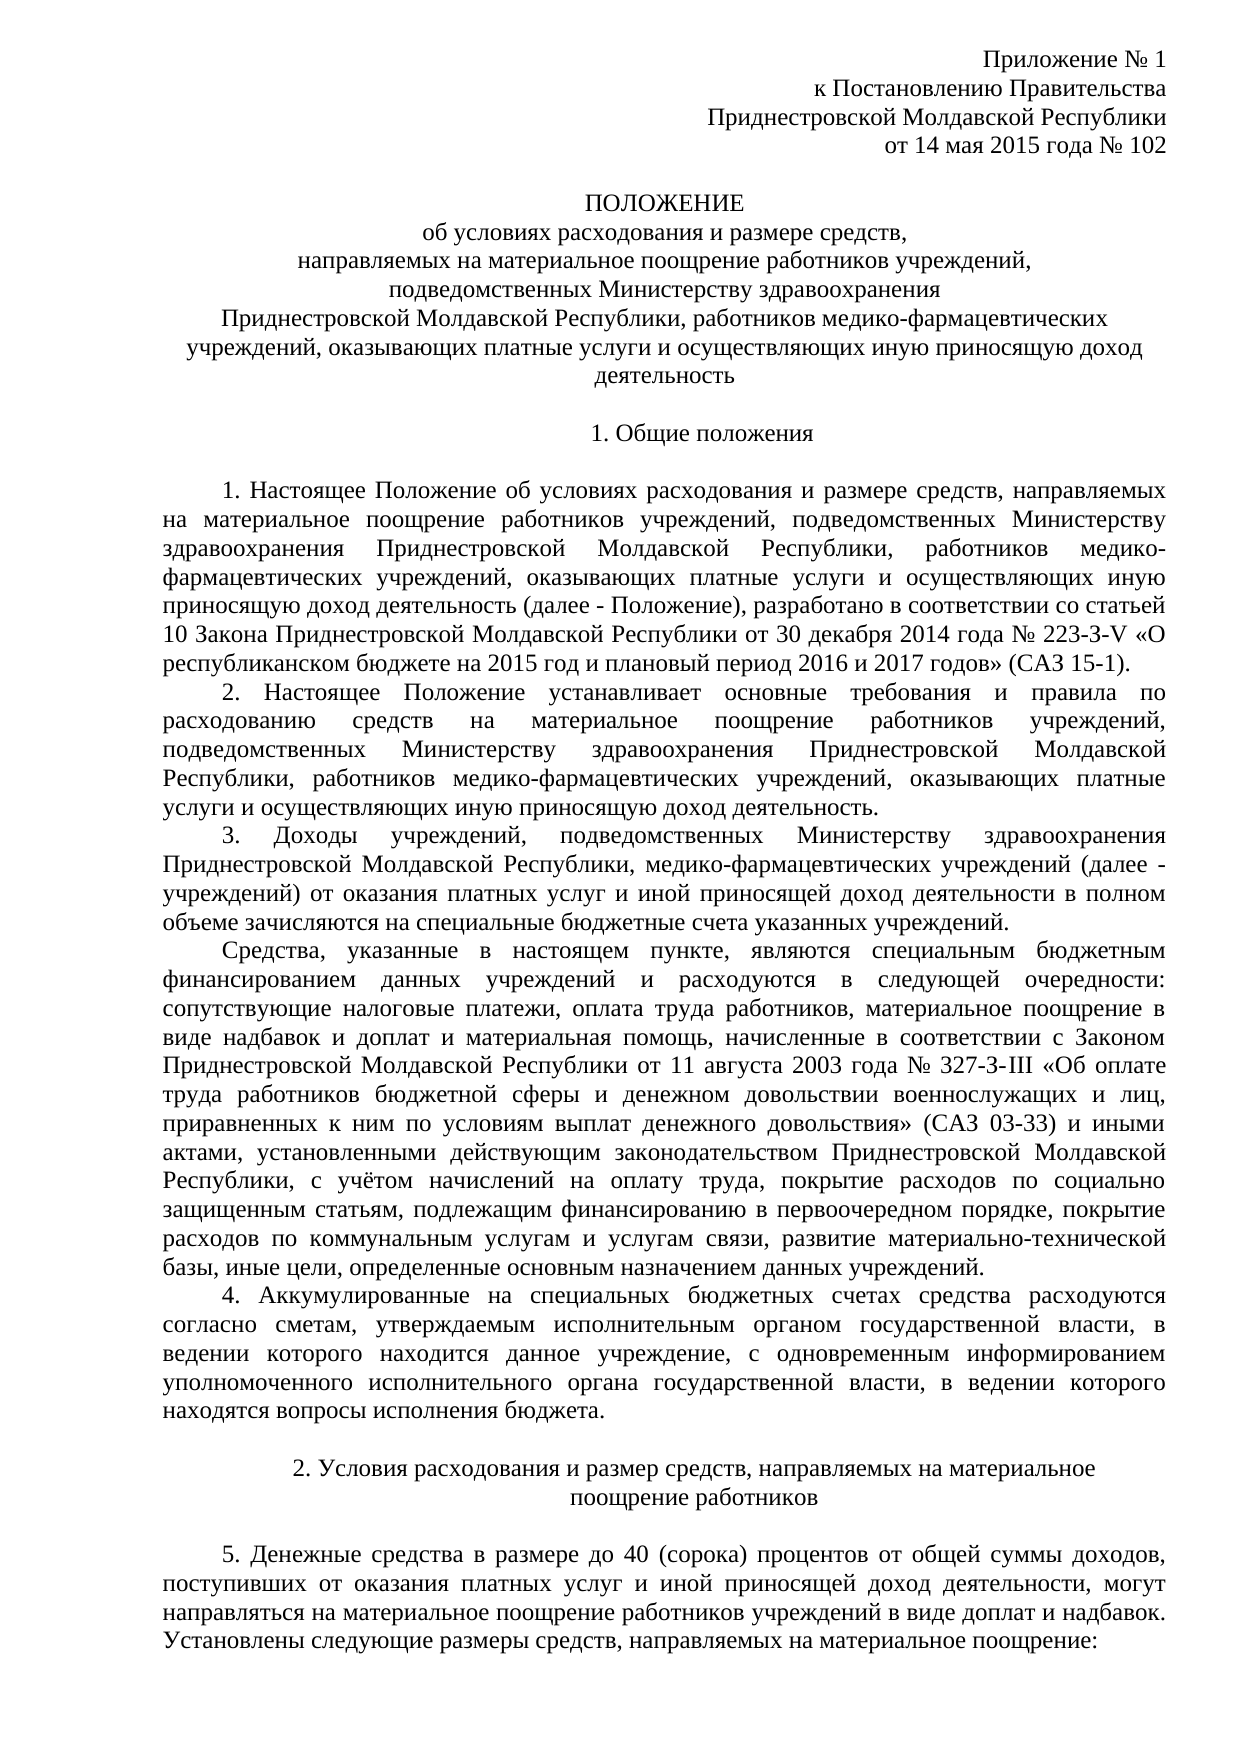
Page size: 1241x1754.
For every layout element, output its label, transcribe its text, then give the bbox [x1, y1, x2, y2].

text от 14 мая 2015 года № 102 [162, 131, 1167, 159]
text 1. Настоящее Положение об условиях расходования и размере средств, направляемых на материальное поощрение работников учреждений, подведомственных Министерству здравоохранения Приднестровской Молдавской Республики, работников медико-фармацевтических учреждений, оказывающих платные услуги и осуществляющих иную приносящую доход деятельность (далее - Положение), разработано в соответствии со статьей 10 Закона Приднестровской Молдавской Республики от 30 декабря 2014 года № 223-З-V «О республиканском бюджете на 2015 год и плановый период 2016 и 2017 годов» (САЗ 15-1). [162, 476, 1167, 677]
list 1. Общие положения [237, 418, 1167, 447]
text 4. Аккумулированные на специальных бюджетных счетах средства расходуются согласно сметам, утверждаемым исполнительным органом государственной власти, в ведении которого находится данное учреждение, с одновременным информированием уполномоченного исполнительного органа государственной власти, в ведении которого находятся вопросы исполнения бюджета. [162, 1281, 1167, 1424]
text 5. Денежные средства в размере до 40 (сорока) процентов от общей суммы доходов, поступивших от оказания платных услуг и иной приносящей доход деятельности, могут направляться на материальное поощрение работников учреждений в виде доплат и надбавок. Установлены следующие размеры средств, направляемых на материальное поощрение: [162, 1539, 1167, 1654]
text к Постановлению Правительства [162, 73, 1167, 102]
text 3. Доходы учреждений, подведомственных Министерству здравоохранения Приднестровской Молдавской Республики, медико-фармацевтических учреждений (далее - учреждений) от оказания платных услуг и иной приносящей доход деятельности в полном объеме зачисляются на специальные бюджетные счета указанных учреждений. [162, 821, 1167, 936]
text Приднестровской Молдавской Республики, работников медико-фармацевтических учреждений, оказывающих платные услуги и осуществляющих иную приносящую доход деятельность [162, 303, 1167, 389]
text направляемых на материальное поощрение работников учреждений, [162, 246, 1167, 274]
text Приднестровской Молдавской Республики [162, 102, 1167, 131]
text подведомственных Министерству здравоохранения [162, 274, 1167, 303]
text Приложение № 1 [162, 44, 1167, 73]
text Средства, указанные в настоящем пункте, являются специальным бюджетным финансированием данных учреждений и расходуются в следующей очередности: сопутствующие налоговые платежи, оплата труда работников, материальное поощрение в виде надбавок и доплат и материальная помощь, начисленные в соответствии с Законом Приднестровской Молдавской Республики от 11 августа 2003 года № 327-З-III «Об оплате труда работников бюджетной сферы и денежном довольствии военнослужащих и лиц, приравненных к ним по условиям выплат денежного довольствия» (САЗ 03-33) и иными актами, установленными действующим законодательством Приднестровской Молдавской Республики, с учётом начислений на оплату труда, покрытие расходов по социально защищенным статьям, подлежащим финансированию в первоочередном порядке, покрытие расходов по коммунальным услугам и услугам связи, развитие материально-технической базы, иные цели, определенные основным назначением данных учреждений. [162, 936, 1167, 1281]
text ПОЛОЖЕНИЕ об условиях расходования и размере средств, [162, 188, 1167, 246]
text 2. Условия расходования и размер средств, направляемых на материальное [162, 1453, 1167, 1482]
text поощрение работников [162, 1482, 1167, 1511]
text 2. Настоящее Положение устанавливает основные требования и правила по расходованию средств на материальное поощрение работников учреждений, подведомственных Министерству здравоохранения Приднестровской Молдавской Республики, работников медико-фармацевтических учреждений, оказывающих платные услуги и осуществляющих иную приносящую доход деятельность. [162, 677, 1167, 821]
